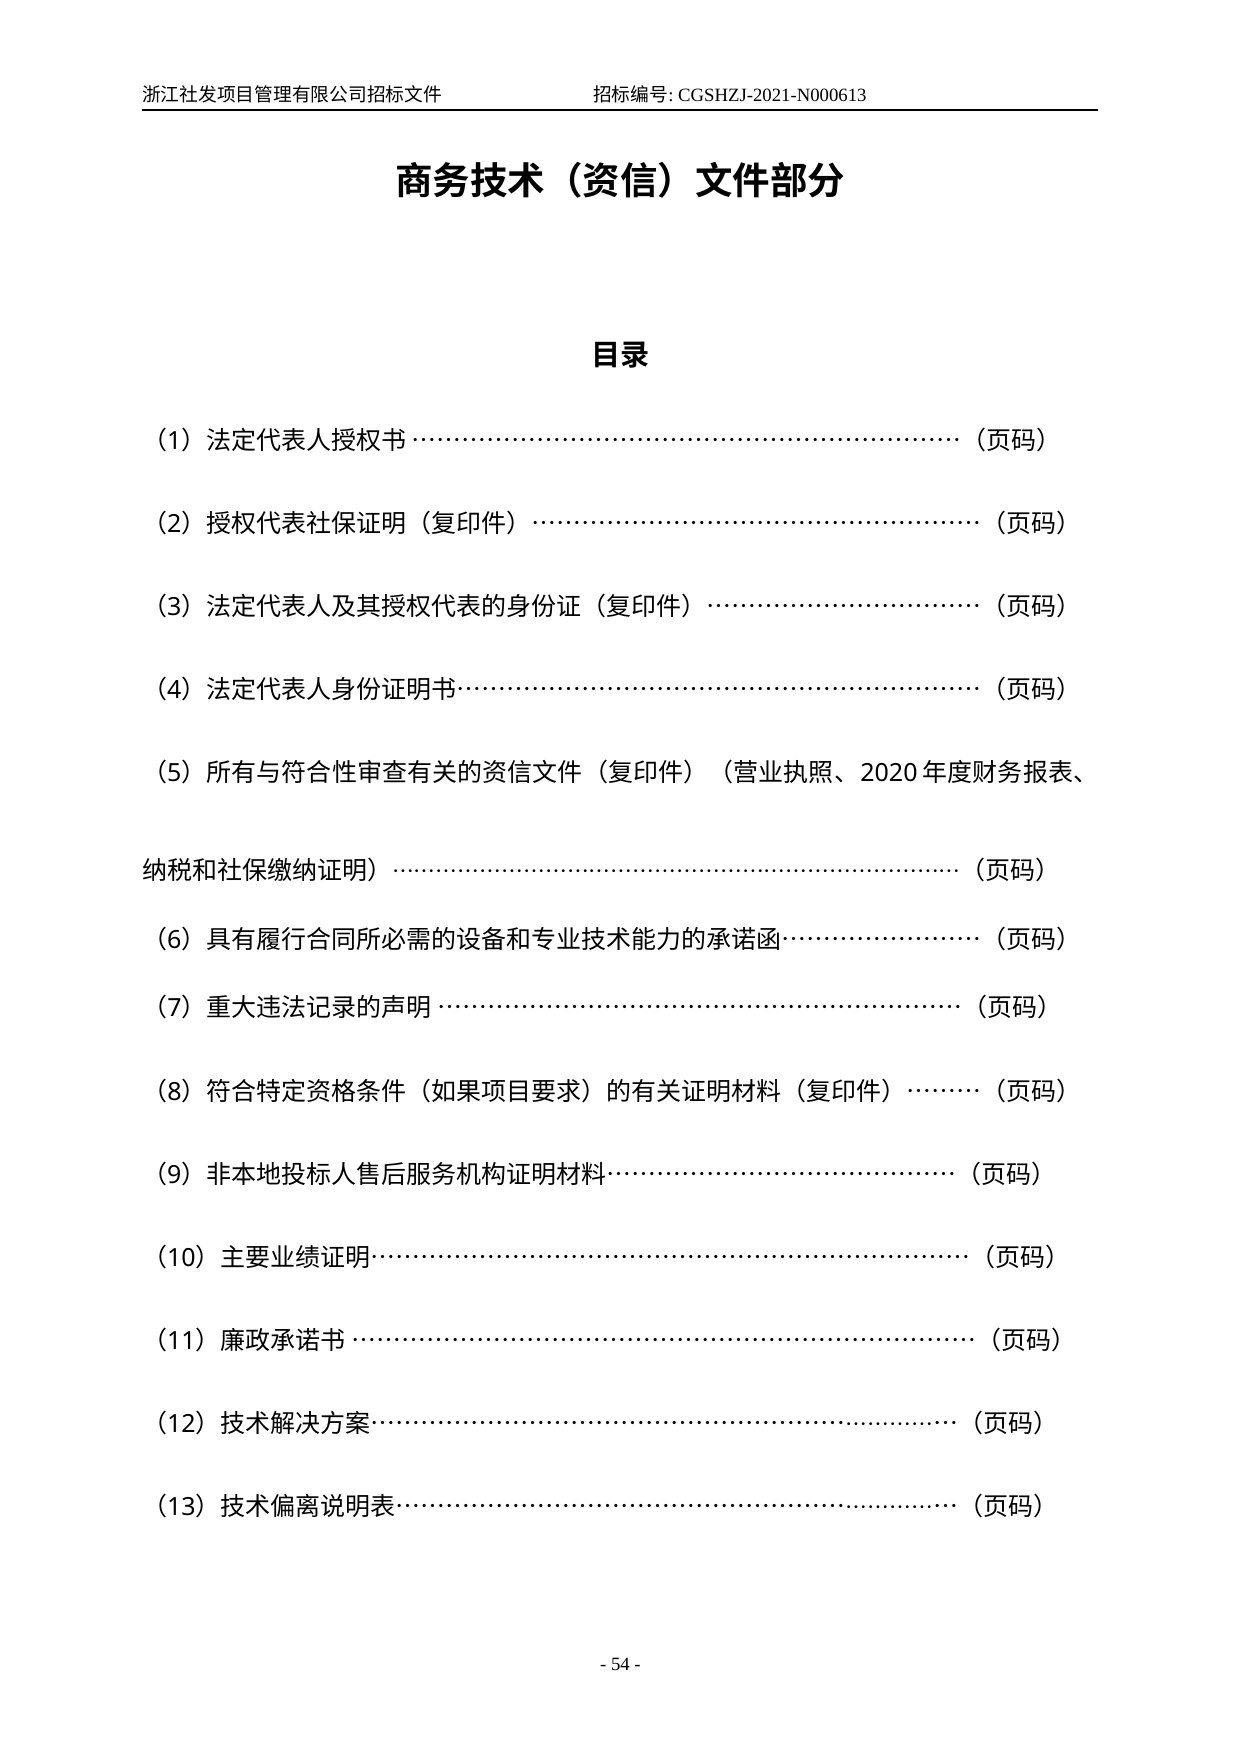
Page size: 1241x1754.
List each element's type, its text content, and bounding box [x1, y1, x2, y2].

text （7）重大违法记录的声明 ………………………………………………………（页码） [142, 973, 1098, 1038]
text （12）技术解决方案………………………………………………………………（页码） [142, 1389, 1098, 1454]
text 目录 [142, 320, 1098, 385]
text （9）非本地投标人售后服务机构证明材料……………………………………（页码） [142, 1140, 1098, 1205]
text 商务技术（资信）文件部分 [142, 146, 1098, 211]
text （11）廉政承诺书 …………………………………………………………………（页码） [142, 1306, 1098, 1371]
text （2）授权代表社保证明（复印件）………………………………………………（页码） [142, 489, 1098, 554]
text （4）法定代表人身份证明书………………………………………………………（页码） [142, 655, 1098, 720]
text （5）所有与符合性审查有关的资信文件（复印件）（营业执照、2020年度财务报表、纳税和社保缴纳证明）……………………………………………………………………（页码） [142, 738, 1098, 901]
text （8）符合特定资格条件（如果项目要求）的有关证明材料（复印件）………（页码） [142, 1057, 1098, 1122]
text （10）主要业绩证明………………………………………………………………（页码） [142, 1223, 1098, 1288]
text （6）具有履行合同所必需的设备和专业技术能力的承诺函……………………（页码） [142, 919, 1098, 955]
text （13）技术偏离说明表……………………………………………………………（页码） [142, 1472, 1098, 1537]
text （1）法定代表人授权书 …………………………………………………………（页码） [142, 406, 1098, 471]
text （3）法定代表人及其授权代表的身份证（复印件）……………………………（页码） [142, 572, 1098, 637]
